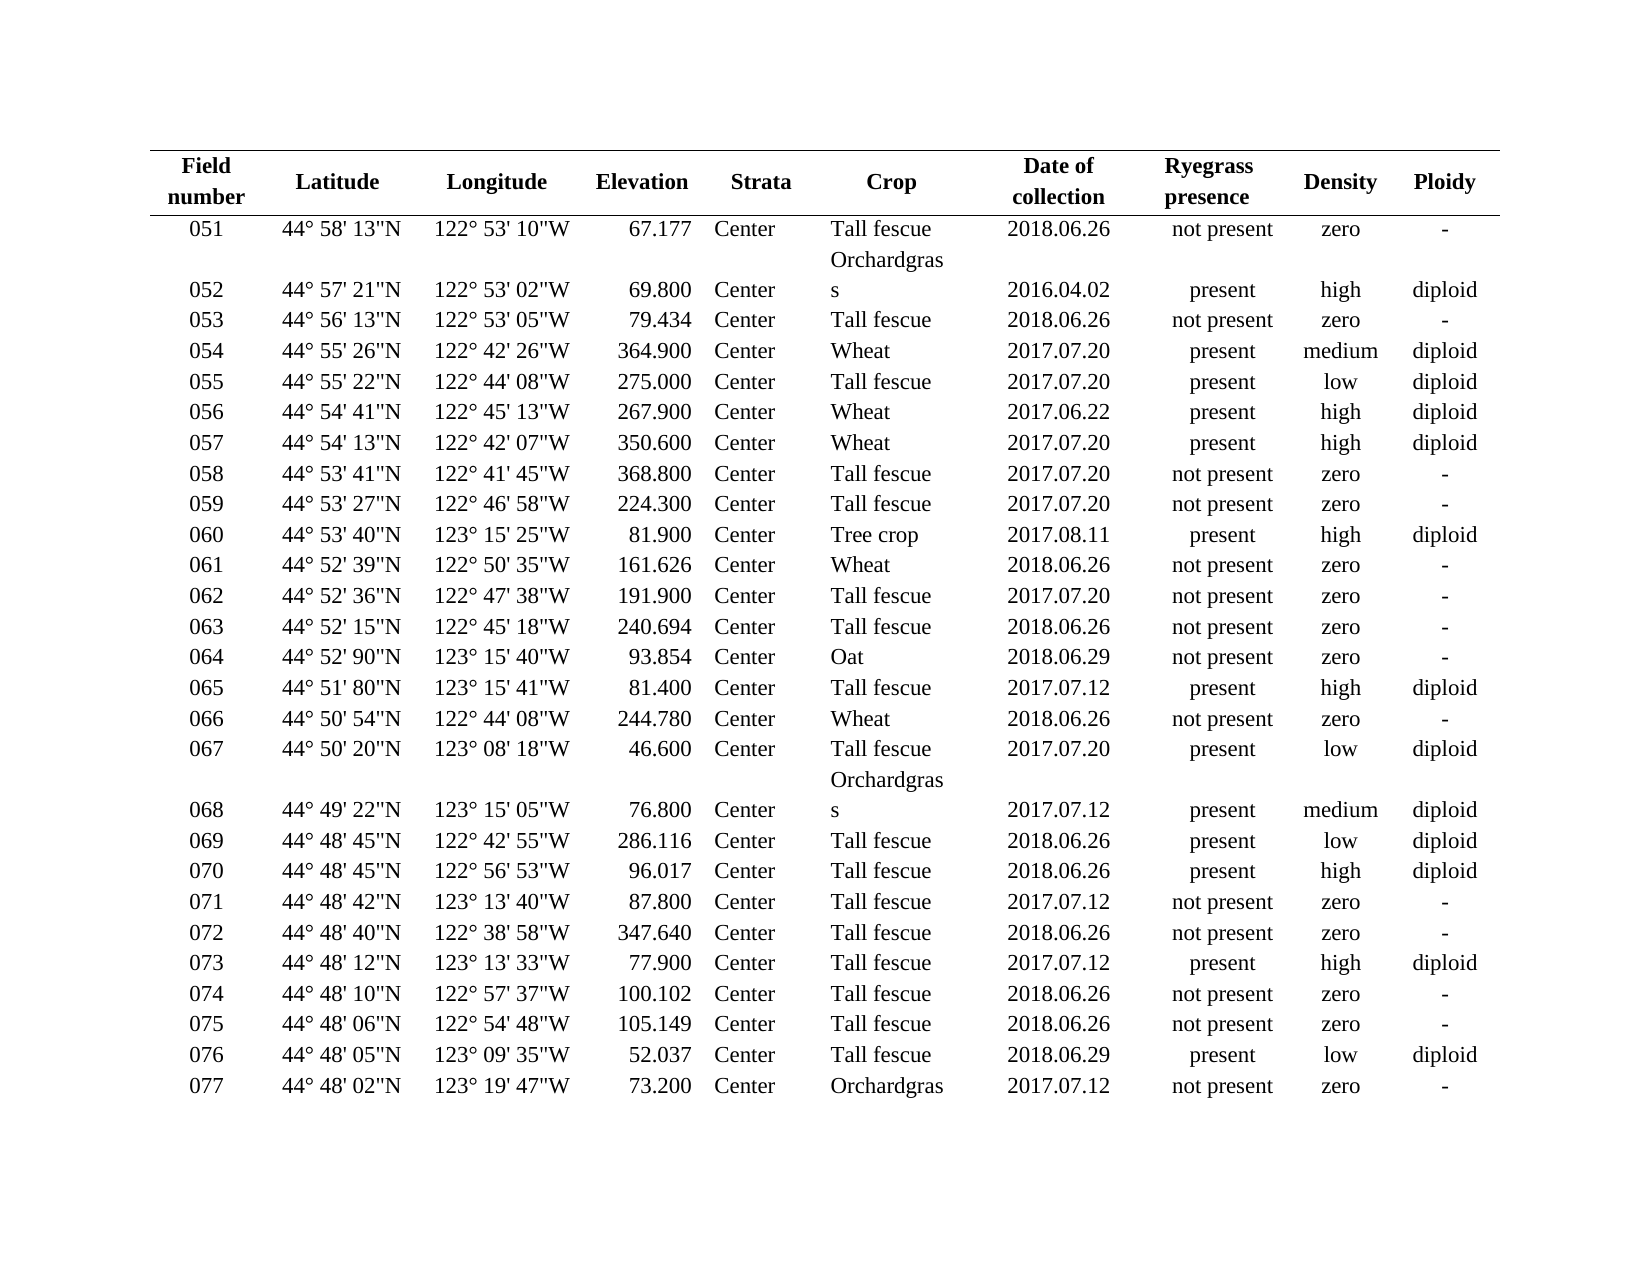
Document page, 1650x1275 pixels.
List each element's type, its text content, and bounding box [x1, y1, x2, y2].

table_cell 060 [150, 521, 262, 551]
table_cell 44° 48' 42"N [263, 888, 412, 918]
table_cell Center [703, 429, 819, 459]
table_cell 123° 09' 35"W [413, 1041, 581, 1072]
table_cell present [1153, 521, 1292, 551]
table_cell 123° 15' 41"W [413, 674, 581, 704]
table_cell 44° 55' 26"N [263, 337, 412, 368]
table_cell 44° 48' 40"N [263, 919, 412, 949]
table_cell Orchardgrass [819, 1072, 964, 1102]
table_cell 44° 49' 22"N [263, 766, 412, 827]
table_cell 267.900 [581, 398, 703, 429]
table_cell diploid [1390, 674, 1500, 704]
table_cell Tall fescue [819, 857, 964, 888]
table_cell 122° 53' 10"W [413, 216, 581, 246]
table_cell present [1153, 674, 1292, 704]
table_cell Center [703, 766, 819, 827]
table_cell present [1153, 246, 1292, 306]
table_cell 2018.06.26 [964, 919, 1153, 949]
table_cell zero [1292, 705, 1389, 735]
table_cell Center [703, 1041, 819, 1072]
table_cell 44° 52' 90"N [263, 643, 412, 674]
table_header Ryegrass presence [1153, 151, 1292, 215]
table_cell 44° 55' 22"N [263, 368, 412, 398]
table_cell Wheat [819, 551, 964, 582]
table_cell not present [1153, 490, 1292, 521]
table_cell 122° 57' 37"W [413, 980, 581, 1010]
table_cell 055 [150, 368, 262, 398]
table_cell Wheat [819, 705, 964, 735]
table_cell 070 [150, 857, 262, 888]
table_cell 2017.07.20 [964, 337, 1153, 368]
table_cell 2017.07.20 [964, 735, 1153, 766]
table_cell zero [1292, 888, 1389, 918]
table_cell 122° 45' 13"W [413, 398, 581, 429]
table_cell not present [1153, 1072, 1292, 1102]
table_cell 240.694 [581, 613, 703, 643]
table_cell low [1292, 1041, 1389, 1072]
table_cell 44° 48' 45"N [263, 857, 412, 888]
table_cell 44° 48' 02"N [263, 1072, 412, 1102]
table_cell - [1390, 460, 1500, 490]
table_cell 054 [150, 337, 262, 368]
table_cell not present [1153, 306, 1292, 337]
table_cell 364.900 [581, 337, 703, 368]
table_cell Center [703, 246, 819, 306]
table_cell 77.900 [581, 949, 703, 980]
table_cell 2018.06.26 [964, 613, 1153, 643]
table_cell Tall fescue [819, 460, 964, 490]
table_cell diploid [1390, 735, 1500, 766]
table_header Strata [703, 151, 819, 215]
table_cell high [1292, 246, 1389, 306]
table_cell medium [1292, 337, 1389, 368]
table_cell 122° 41' 45"W [413, 460, 581, 490]
table_cell 122° 44' 08"W [413, 705, 581, 735]
table_cell Tall fescue [819, 674, 964, 704]
table_cell Tall fescue [819, 582, 964, 613]
table_cell 065 [150, 674, 262, 704]
table_cell 73.200 [581, 1072, 703, 1102]
table_cell 051 [150, 216, 262, 246]
table_cell 122° 44' 08"W [413, 368, 581, 398]
table_cell 123° 15' 40"W [413, 643, 581, 674]
table_cell diploid [1390, 398, 1500, 429]
table_cell 2017.07.12 [964, 1072, 1153, 1102]
table_cell zero [1292, 490, 1389, 521]
table_cell 122° 45' 18"W [413, 613, 581, 643]
table_cell Tall fescue [819, 980, 964, 1010]
table_cell not present [1153, 551, 1292, 582]
table_cell present [1153, 398, 1292, 429]
table_cell diploid [1390, 949, 1500, 980]
table_cell Center [703, 398, 819, 429]
table_cell 44° 57' 21"N [263, 246, 412, 306]
table_cell Center [703, 306, 819, 337]
table_cell Center [703, 551, 819, 582]
table_cell present [1153, 827, 1292, 857]
table_cell 075 [150, 1010, 262, 1041]
table_cell not present [1153, 705, 1292, 735]
table_cell zero [1292, 980, 1389, 1010]
table_cell - [1390, 1010, 1500, 1041]
table_cell 2017.07.20 [964, 582, 1153, 613]
table_cell present [1153, 857, 1292, 888]
table_cell Center [703, 460, 819, 490]
table_header Crop [819, 151, 964, 215]
table_cell - [1390, 490, 1500, 521]
table_cell Tall fescue [819, 368, 964, 398]
table_cell zero [1292, 919, 1389, 949]
table_cell 44° 58' 13"N [263, 216, 412, 246]
table_cell 44° 50' 54"N [263, 705, 412, 735]
table_cell 96.017 [581, 857, 703, 888]
table_header Date of collection [964, 151, 1153, 215]
table_cell 123° 15' 25"W [413, 521, 581, 551]
table_cell - [1390, 582, 1500, 613]
table_cell zero [1292, 216, 1389, 246]
table_cell 061 [150, 551, 262, 582]
table_cell diploid [1390, 246, 1500, 306]
table_cell 44° 56' 13"N [263, 306, 412, 337]
table_cell 44° 53' 41"N [263, 460, 412, 490]
table_cell present [1153, 735, 1292, 766]
table_cell 2018.06.29 [964, 1041, 1153, 1072]
table_cell 44° 52' 39"N [263, 551, 412, 582]
table_cell 062 [150, 582, 262, 613]
table_cell - [1390, 980, 1500, 1010]
table_cell 275.000 [581, 368, 703, 398]
table_header Latitude [263, 151, 412, 215]
table_cell 074 [150, 980, 262, 1010]
table_cell 105.149 [581, 1010, 703, 1041]
table_cell 068 [150, 766, 262, 827]
table_cell zero [1292, 1010, 1389, 1041]
table_cell 44° 48' 05"N [263, 1041, 412, 1072]
table_cell Center [703, 368, 819, 398]
table_cell 52.037 [581, 1041, 703, 1072]
table_cell 44° 48' 45"N [263, 827, 412, 857]
table_cell zero [1292, 643, 1389, 674]
table_cell not present [1153, 460, 1292, 490]
table_cell Wheat [819, 429, 964, 459]
table_cell 368.800 [581, 460, 703, 490]
table_cell zero [1292, 460, 1389, 490]
table_header Longitude [413, 151, 581, 215]
table_cell - [1390, 705, 1500, 735]
table_cell Center [703, 919, 819, 949]
table_cell 077 [150, 1072, 262, 1102]
table_cell 067 [150, 735, 262, 766]
table_cell 072 [150, 919, 262, 949]
table_cell 2018.06.29 [964, 643, 1153, 674]
table_cell 44° 54' 13"N [263, 429, 412, 459]
table_cell 122° 56' 53"W [413, 857, 581, 888]
table_cell - [1390, 551, 1500, 582]
table_cell Tall fescue [819, 216, 964, 246]
table_cell 44° 53' 27"N [263, 490, 412, 521]
table_cell high [1292, 429, 1389, 459]
table_cell 122° 42' 26"W [413, 337, 581, 368]
table_cell 123° 08' 18"W [413, 735, 581, 766]
table_cell Center [703, 705, 819, 735]
table_cell 123° 13' 40"W [413, 888, 581, 918]
table_cell 44° 51' 80"N [263, 674, 412, 704]
table_cell Center [703, 643, 819, 674]
table_cell Tall fescue [819, 919, 964, 949]
table_cell 46.600 [581, 735, 703, 766]
table_cell 44° 48' 12"N [263, 949, 412, 980]
table_cell 2017.07.20 [964, 490, 1153, 521]
table_cell - [1390, 613, 1500, 643]
table_cell Center [703, 949, 819, 980]
table_cell present [1153, 766, 1292, 827]
table_cell present [1153, 429, 1292, 459]
table_cell 2018.06.26 [964, 827, 1153, 857]
table_cell not present [1153, 613, 1292, 643]
table_cell high [1292, 674, 1389, 704]
table_cell Center [703, 735, 819, 766]
table_cell 2017.06.22 [964, 398, 1153, 429]
table_cell Center [703, 490, 819, 521]
table_cell Tall fescue [819, 1041, 964, 1072]
table_cell 066 [150, 705, 262, 735]
table_cell Center [703, 1010, 819, 1041]
table_cell 123° 19' 47"W [413, 1072, 581, 1102]
table_cell high [1292, 949, 1389, 980]
table_cell Center [703, 1072, 819, 1102]
table_cell Tall fescue [819, 490, 964, 521]
table_cell 44° 53' 40"N [263, 521, 412, 551]
table_cell 076 [150, 1041, 262, 1072]
table_cell 122° 50' 35"W [413, 551, 581, 582]
table_cell 123° 15' 05"W [413, 766, 581, 827]
table_cell 347.640 [581, 919, 703, 949]
table_cell Tall fescue [819, 613, 964, 643]
table_cell 058 [150, 460, 262, 490]
table_cell 122° 47' 38"W [413, 582, 581, 613]
table_cell 244.780 [581, 705, 703, 735]
table_cell 44° 52' 36"N [263, 582, 412, 613]
table_cell 2017.07.12 [964, 674, 1153, 704]
table_cell 059 [150, 490, 262, 521]
table_cell 069 [150, 827, 262, 857]
table_header Elevation [581, 151, 703, 215]
table_cell 2018.06.26 [964, 705, 1153, 735]
table_cell low [1292, 735, 1389, 766]
table_cell - [1390, 1072, 1500, 1102]
table_cell high [1292, 521, 1389, 551]
table_header Density [1292, 151, 1389, 215]
table_cell 2017.07.20 [964, 429, 1153, 459]
table_cell 286.116 [581, 827, 703, 857]
table_cell 191.900 [581, 582, 703, 613]
table_cell 81.900 [581, 521, 703, 551]
table_cell diploid [1390, 337, 1500, 368]
table_cell 122° 42' 55"W [413, 827, 581, 857]
table_cell 057 [150, 429, 262, 459]
table_cell 2018.06.26 [964, 551, 1153, 582]
table_cell diploid [1390, 827, 1500, 857]
table_cell 122° 53' 02"W [413, 246, 581, 306]
table_cell present [1153, 337, 1292, 368]
table_header Ploidy [1390, 151, 1500, 215]
table_cell Wheat [819, 337, 964, 368]
table_cell 2018.06.26 [964, 1010, 1153, 1041]
table_cell - [1390, 216, 1500, 246]
table_cell 44° 48' 06"N [263, 1010, 412, 1041]
table_cell 44° 52' 15"N [263, 613, 412, 643]
table_cell 161.626 [581, 551, 703, 582]
table_cell medium [1292, 766, 1389, 827]
table_cell diploid [1390, 766, 1500, 827]
table_cell 071 [150, 888, 262, 918]
table_cell 81.400 [581, 674, 703, 704]
table_cell Center [703, 888, 819, 918]
table_cell 2017.07.12 [964, 949, 1153, 980]
table_cell not present [1153, 643, 1292, 674]
table_cell 44° 54' 41"N [263, 398, 412, 429]
table_cell Center [703, 827, 819, 857]
table_cell - [1390, 888, 1500, 918]
table_cell 2018.06.26 [964, 980, 1153, 1010]
table_cell zero [1292, 613, 1389, 643]
table_cell 69.800 [581, 246, 703, 306]
table_cell Center [703, 337, 819, 368]
table_cell 073 [150, 949, 262, 980]
table_cell 44° 50' 20"N [263, 735, 412, 766]
table_cell 122° 38' 58"W [413, 919, 581, 949]
table_cell Center [703, 674, 819, 704]
table_cell - [1390, 919, 1500, 949]
table_cell 2017.07.12 [964, 888, 1153, 918]
table_cell 122° 54' 48"W [413, 1010, 581, 1041]
table_cell 2016.04.02 [964, 246, 1153, 306]
table_cell 053 [150, 306, 262, 337]
table_cell 2017.07.20 [964, 368, 1153, 398]
table_cell 2017.08.11 [964, 521, 1153, 551]
table_cell Center [703, 216, 819, 246]
table_cell 76.800 [581, 766, 703, 827]
table_cell Orchardgrass [819, 766, 964, 827]
table_cell 93.854 [581, 643, 703, 674]
table_cell 87.800 [581, 888, 703, 918]
table_cell not present [1153, 1010, 1292, 1041]
table_cell present [1153, 949, 1292, 980]
table_cell not present [1153, 216, 1292, 246]
table_header Field number [150, 151, 262, 215]
table_cell 350.600 [581, 429, 703, 459]
table_cell low [1292, 368, 1389, 398]
table_cell low [1292, 827, 1389, 857]
table_cell Tall fescue [819, 306, 964, 337]
table_cell 123° 13' 33"W [413, 949, 581, 980]
table_cell 2018.06.26 [964, 306, 1153, 337]
table_cell Tall fescue [819, 888, 964, 918]
table_cell Tall fescue [819, 735, 964, 766]
table_cell Center [703, 857, 819, 888]
table_cell 122° 53' 05"W [413, 306, 581, 337]
table_cell 100.102 [581, 980, 703, 1010]
table_cell Center [703, 521, 819, 551]
table_cell Oat [819, 643, 964, 674]
table_cell not present [1153, 980, 1292, 1010]
table_cell 79.434 [581, 306, 703, 337]
table_cell Tall fescue [819, 1010, 964, 1041]
table_cell diploid [1390, 1041, 1500, 1072]
table_cell Tree crop [819, 521, 964, 551]
table_cell diploid [1390, 857, 1500, 888]
table_cell 056 [150, 398, 262, 429]
table_cell not present [1153, 582, 1292, 613]
table_cell zero [1292, 582, 1389, 613]
table_cell Tall fescue [819, 949, 964, 980]
table_cell 2018.06.26 [964, 216, 1153, 246]
table_cell 122° 46' 58"W [413, 490, 581, 521]
table_cell Tall fescue [819, 827, 964, 857]
table_cell Center [703, 613, 819, 643]
table_cell 2017.07.12 [964, 766, 1153, 827]
table_cell diploid [1390, 429, 1500, 459]
table_cell zero [1292, 551, 1389, 582]
table_cell zero [1292, 1072, 1389, 1102]
table_cell 2018.06.26 [964, 857, 1153, 888]
table_cell zero [1292, 306, 1389, 337]
table_cell Center [703, 980, 819, 1010]
table_cell high [1292, 857, 1389, 888]
table_cell 063 [150, 613, 262, 643]
table_cell Wheat [819, 398, 964, 429]
table_cell 44° 48' 10"N [263, 980, 412, 1010]
table_cell high [1292, 398, 1389, 429]
table_cell 2017.07.20 [964, 460, 1153, 490]
table_cell 064 [150, 643, 262, 674]
table_cell - [1390, 306, 1500, 337]
table_cell Center [703, 582, 819, 613]
table_cell 67.177 [581, 216, 703, 246]
table_cell 122° 42' 07"W [413, 429, 581, 459]
table_cell 224.300 [581, 490, 703, 521]
table_cell present [1153, 1041, 1292, 1072]
table_cell not present [1153, 919, 1292, 949]
table_cell present [1153, 368, 1292, 398]
table_cell not present [1153, 888, 1292, 918]
table_cell - [1390, 643, 1500, 674]
table_cell diploid [1390, 521, 1500, 551]
table_cell diploid [1390, 368, 1500, 398]
table_cell 052 [150, 246, 262, 306]
table_cell Orchardgrass [819, 246, 964, 306]
